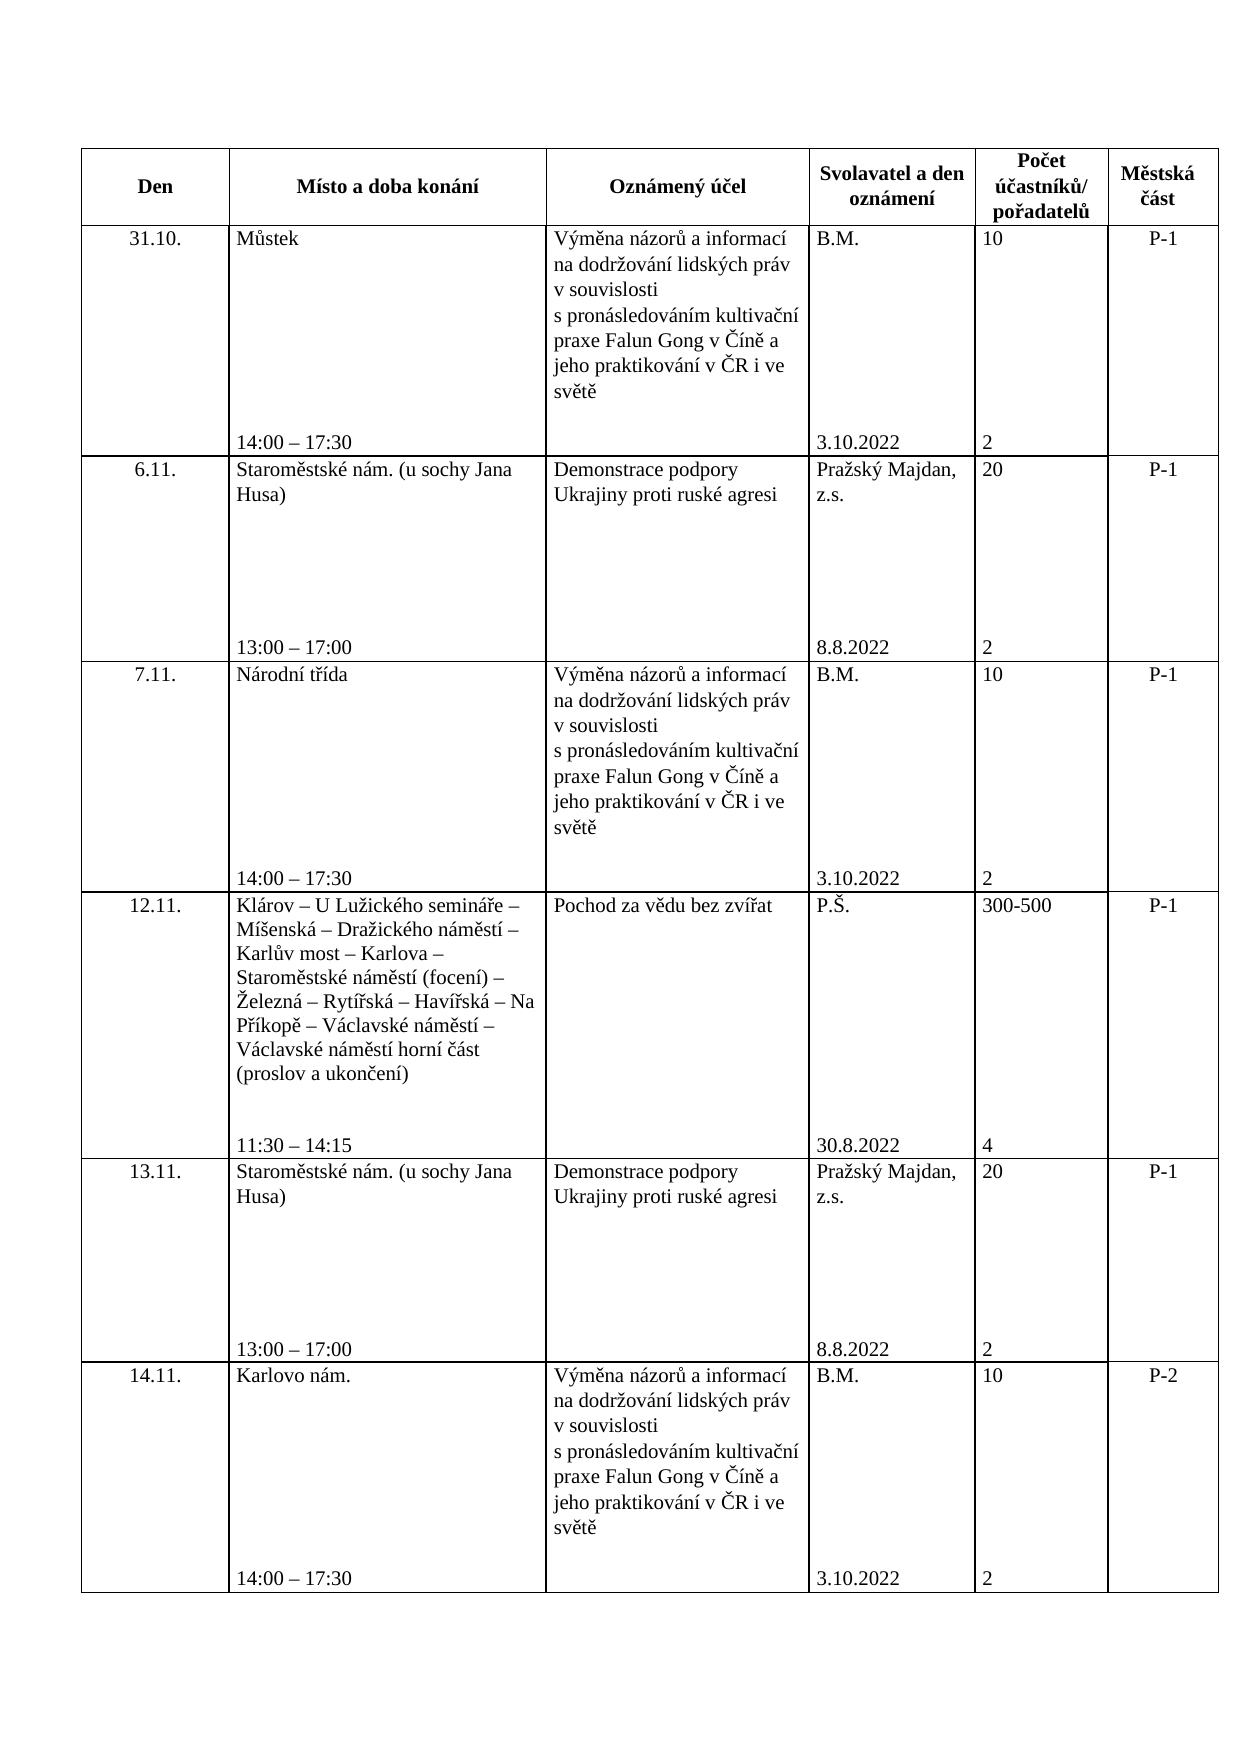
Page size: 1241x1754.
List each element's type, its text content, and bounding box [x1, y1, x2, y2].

table_cell P-1 [1109, 456, 1218, 661]
table_cell Demonstrace podpory Ukrajiny proti ruské agresi [547, 457, 808, 661]
table_cell B.M. 3.10.2022 [810, 662, 974, 891]
table_cell Pražský Majdan, z.s. 8.8.2022 [810, 1159, 974, 1361]
table_header Den [82, 149, 229, 225]
table_header Městská část [1109, 149, 1218, 225]
table_header Místo a doba konání [230, 149, 546, 225]
table_cell 20 2 [976, 1159, 1107, 1361]
table_cell P-2 [1109, 1362, 1218, 1592]
table_cell P-1 [1109, 892, 1218, 1157]
table_cell 300-500 4 [976, 893, 1107, 1157]
table_cell P.Š. 30.8.2022 [810, 893, 974, 1157]
table_cell Pražský Majdan, z.s. 8.8.2022 [810, 457, 974, 661]
table_cell 14.11. [82, 1363, 228, 1592]
table_cell 10 2 [976, 226, 1107, 455]
table_cell Můstek 14:00 – 17:30 [230, 226, 545, 455]
table_cell P-1 [1109, 226, 1218, 455]
table_cell 20 2 [976, 457, 1107, 661]
table_header Oznámený účel [547, 149, 809, 225]
table_cell Národní třída 14:00 – 17:30 [230, 662, 545, 891]
table_cell Staroměstské nám. (u sochy Jana Husa) 13:00 – 17:00 [230, 1159, 545, 1361]
table_cell Výměna názorů a informací na dodržování lidských práv v souvislosti s pronásledováním kultivační praxe Falun Gong v Číně a jeho praktikování v ČR i ve světě [547, 226, 808, 455]
table_cell Staroměstské nám. (u sochy Jana Husa) 13:00 – 17:00 [230, 457, 545, 661]
table_cell Výměna názorů a informací na dodržování lidských práv v souvislosti s pronásledováním kultivační praxe Falun Gong v Číně a jeho praktikování v ČR i ve světě [547, 662, 808, 891]
table_cell Demonstrace podpory Ukrajiny proti ruské agresi [547, 1159, 808, 1361]
table_header Počet účastníků/ pořadatelů [976, 149, 1108, 225]
table_cell 10 2 [976, 1363, 1107, 1592]
table_cell 7.11. [82, 662, 228, 891]
table_cell 12.11. [82, 893, 228, 1157]
table_cell Pochod za vědu bez zvířat [547, 893, 808, 1157]
table_cell P-1 [1109, 1159, 1218, 1361]
table_cell Klárov – U Lužického semináře – Míšenská – Dražického náměstí – Karlův most – Karlova – Staroměstské náměstí (focení) – Železná – Rytířská – Havířská – Na Příkopě – Václavské náměstí – Václavské náměstí horní část (proslov a ukončení) 11:30 – 14:15 [230, 893, 545, 1157]
table_cell 31.10. [82, 226, 228, 455]
table_cell P-1 [1109, 662, 1218, 891]
table_cell 10 2 [976, 662, 1107, 891]
table_header Svolavatel a den oznámení [810, 149, 975, 225]
table_cell B.M. 3.10.2022 [810, 1363, 974, 1592]
table_cell Karlovo nám. 14:00 – 17:30 [230, 1363, 545, 1592]
table_cell Výměna názorů a informací na dodržování lidských práv v souvislosti s pronásledováním kultivační praxe Falun Gong v Číně a jeho praktikování v ČR i ve světě [547, 1363, 808, 1592]
table_cell B.M. 3.10.2022 [810, 226, 974, 455]
table_cell 13.11. [82, 1159, 228, 1361]
table_cell 6.11. [82, 457, 228, 661]
